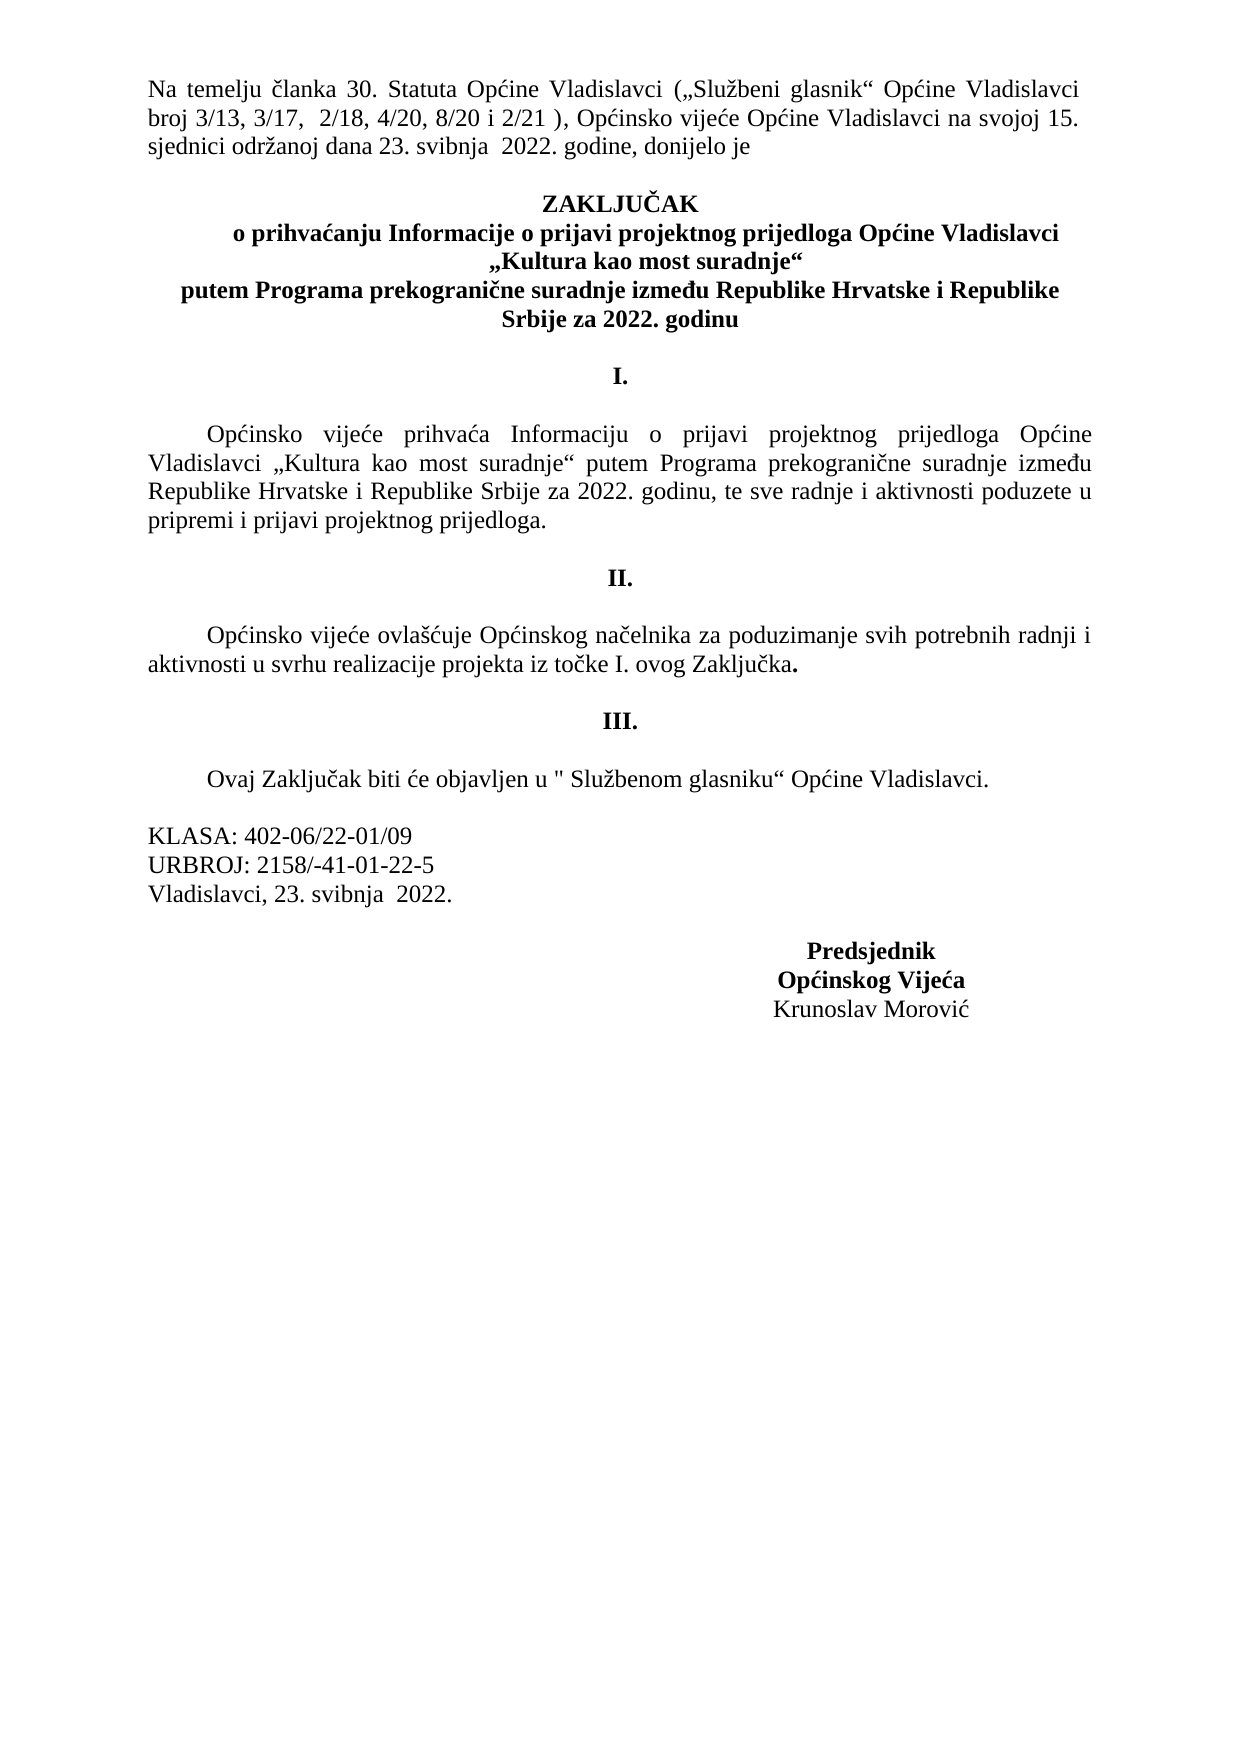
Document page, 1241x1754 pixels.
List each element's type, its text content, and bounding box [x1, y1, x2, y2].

text III. [148, 706, 1093, 735]
text II. [148, 563, 1093, 591]
text URBROJ: 2158/-41-01-22-5 [148, 850, 1093, 879]
subtitle putem Programa prekogranične suradnje između Republike Hrvatske i Republike Srbije za 2022. godinu [148, 275, 1093, 333]
subtitle o prihvaćanju Informacije o prijavi projektnog prijedloga Općine Vladislavci „Kultura kao most suradnje“ [199, 218, 1093, 275]
text Općinsko vijeće prihvaća Informaciju o prijavi projektnog prijedloga Općine Vladislavci „Kultura kao most suradnje“ putem Programa prekogranične suradnje između Republike Hrvatske i Republike Srbije za 2022. godinu, te sve radnje i aktivnosti poduzete u pripremi i prijavi projektnog prijedloga. [148, 419, 1093, 534]
text Ovaj Zaključak biti će objavljen u " Službenom glasniku“ Općine Vladislavci. [148, 764, 1087, 793]
text I. [148, 361, 1093, 390]
subtitle ZAKLJUČAK [148, 189, 1093, 218]
text Općinskog Vijeća [650, 965, 1093, 994]
text Općinsko vijeće ovlašćuje Općinskog načelnika za poduzimanje svih potrebnih radnji i aktivnosti u svrhu realizacije projekta iz točke I. ovog Zaključka. [148, 620, 1093, 678]
text KLASA: 402-06/22-01/09 [148, 821, 1080, 850]
text Vladislavci, 23. svibnja 2022. [148, 879, 1093, 908]
text Predsjednik [650, 936, 1093, 965]
text Na temelju članka 30. Statuta Općine Vladislavci („Službeni glasnik“ Općine Vladislavci broj 3/13, 3/17, 2/18, 4/20, 8/20 i 2/21 ), Općinsko vijeće Općine Vladislavci na svojoj 15. sjednici održanoj dana 23. svibnja 2022. godine, donijelo je [148, 74, 1080, 160]
text Krunoslav Morović [650, 994, 1093, 1023]
